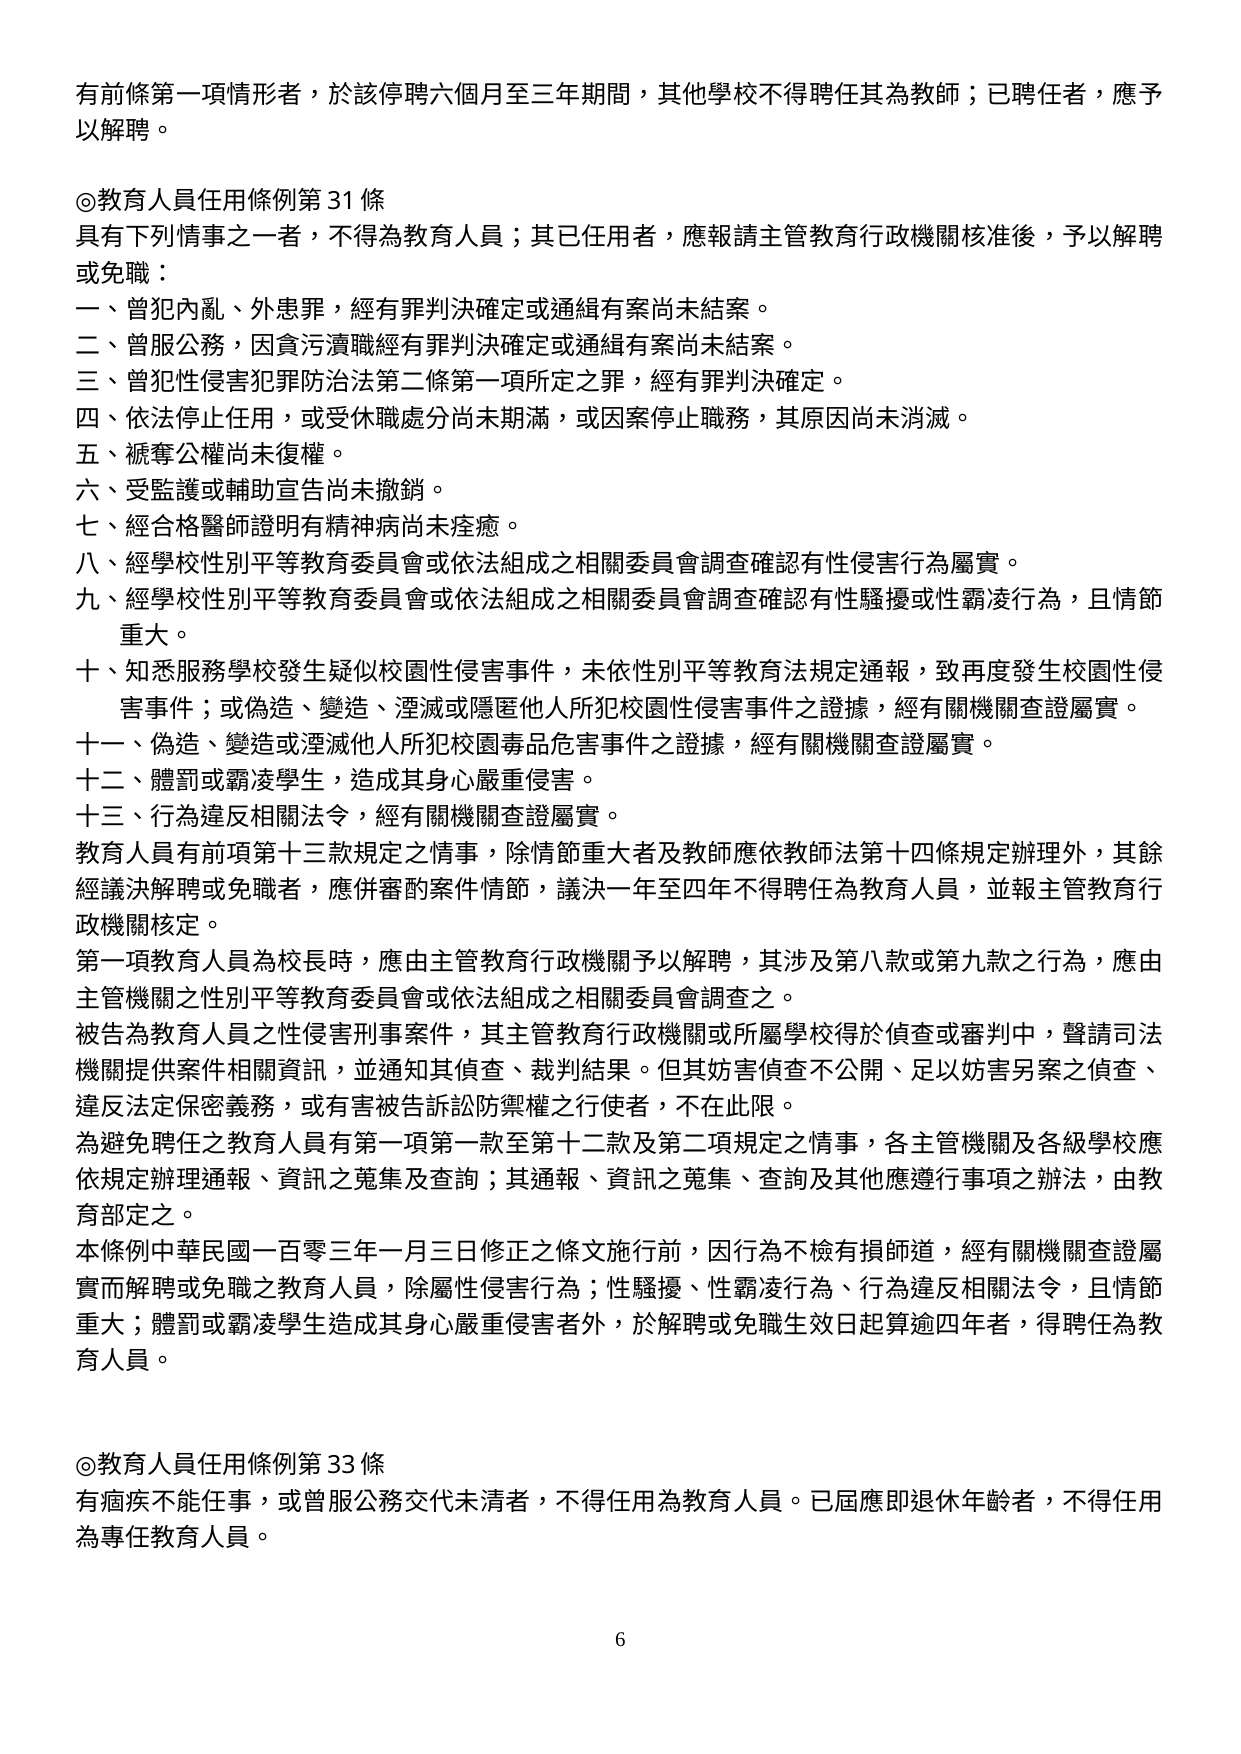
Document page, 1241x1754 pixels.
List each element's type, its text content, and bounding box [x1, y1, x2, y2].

text 二、曾服公務，因貪污瀆職經有罪判決確定或通緝有案尚未結案。 [75, 326, 1165, 362]
text ◎教育人員任用條例第31條 [75, 181, 1165, 217]
text 三、曾犯性侵害犯罪防治法第二條第一項所定之罪，經有罪判決確定。 [75, 362, 1165, 398]
text 有前條第一項情形者，於該停聘六個月至三年期間，其他學校不得聘任其為教師；已聘任者，應予以解聘。 [75, 74, 1165, 147]
text ◎教育人員任用條例第33條 [75, 1445, 1165, 1481]
text 十三、行為違反相關法令，經有關機關查證屬實。 [75, 797, 1165, 833]
text 六、受監護或輔助宣告尚未撤銷。 [75, 471, 1165, 507]
text 九、經學校性別平等教育委員會或依法組成之相關委員會調查確認有性騷擾或性霸凌行為，且情節重大。 [75, 579, 1165, 652]
text 七、經合格醫師證明有精神病尚未痊癒。 [75, 507, 1165, 543]
text 有痼疾不能任事，或曾服公務交代未清者，不得任用為教育人員。已屆應即退休年齡者，不得任用為專任教育人員。 [75, 1481, 1165, 1554]
text 十二、體罰或霸凌學生，造成其身心嚴重侵害。 [75, 761, 1165, 797]
text 為避免聘任之教育人員有第一項第一款至第十二款及第二項規定之情事，各主管機關及各級學校應依規定辦理通報、資訊之蒐集及查詢；其通報、資訊之蒐集、查詢及其他應遵行事項之辦法，由教育部定之。 [75, 1123, 1165, 1232]
text 一、曾犯內亂、外患罪，經有罪判決確定或通緝有案尚未結案。 [75, 289, 1165, 326]
text 八、經學校性別平等教育委員會或依法組成之相關委員會調查確認有性侵害行為屬實。 [75, 543, 1165, 579]
text 被告為教育人員之性侵害刑事案件，其主管教育行政機關或所屬學校得於偵查或審判中，聲請司法機關提供案件相關資訊，並通知其偵查、裁判結果。但其妨害偵查不公開、足以妨害另案之偵查、違反法定保密義務，或有害被告訴訟防禦權之行使者，不在此限。 [75, 1014, 1165, 1123]
text 五、褫奪公權尚未復權。 [75, 434, 1165, 471]
text 四、依法停止任用，或受休職處分尚未期滿，或因案停止職務，其原因尚未消滅。 [75, 398, 1165, 434]
text 本條例中華民國一百零三年一月三日修正之條文施行前，因行為不檢有損師道，經有關機關查證屬實而解聘或免職之教育人員，除屬性侵害行為；性騷擾、性霸凌行為、行為違反相關法令，且情節重大；體罰或霸凌學生造成其身心嚴重侵害者外，於解聘或免職生效日起算逾四年者，得聘任為教育人員。 [75, 1232, 1165, 1377]
text 具有下列情事之一者，不得為教育人員；其已任用者，應報請主管教育行政機關核准後，予以解聘或免職： [75, 217, 1165, 289]
text 十、知悉服務學校發生疑似校園性侵害事件，未依性別平等教育法規定通報，致再度發生校園性侵害事件；或偽造、變造、湮滅或隱匿他人所犯校園性侵害事件之證據，經有關機關查證屬實。 [75, 652, 1165, 724]
text 十一、偽造、變造或湮滅他人所犯校園毒品危害事件之證據，經有關機關查證屬實。 [75, 724, 1165, 761]
text 第一項教育人員為校長時，應由主管教育行政機關予以解聘，其涉及第八款或第九款之行為，應由主管機關之性別平等教育委員會或依法組成之相關委員會調查之。 [75, 942, 1165, 1014]
text 教育人員有前項第十三款規定之情事，除情節重大者及教師應依教師法第十四條規定辦理外，其餘經議決解聘或免職者，應併審酌案件情節，議決一年至四年不得聘任為教育人員，並報主管教育行政機關核定。 [75, 833, 1165, 942]
